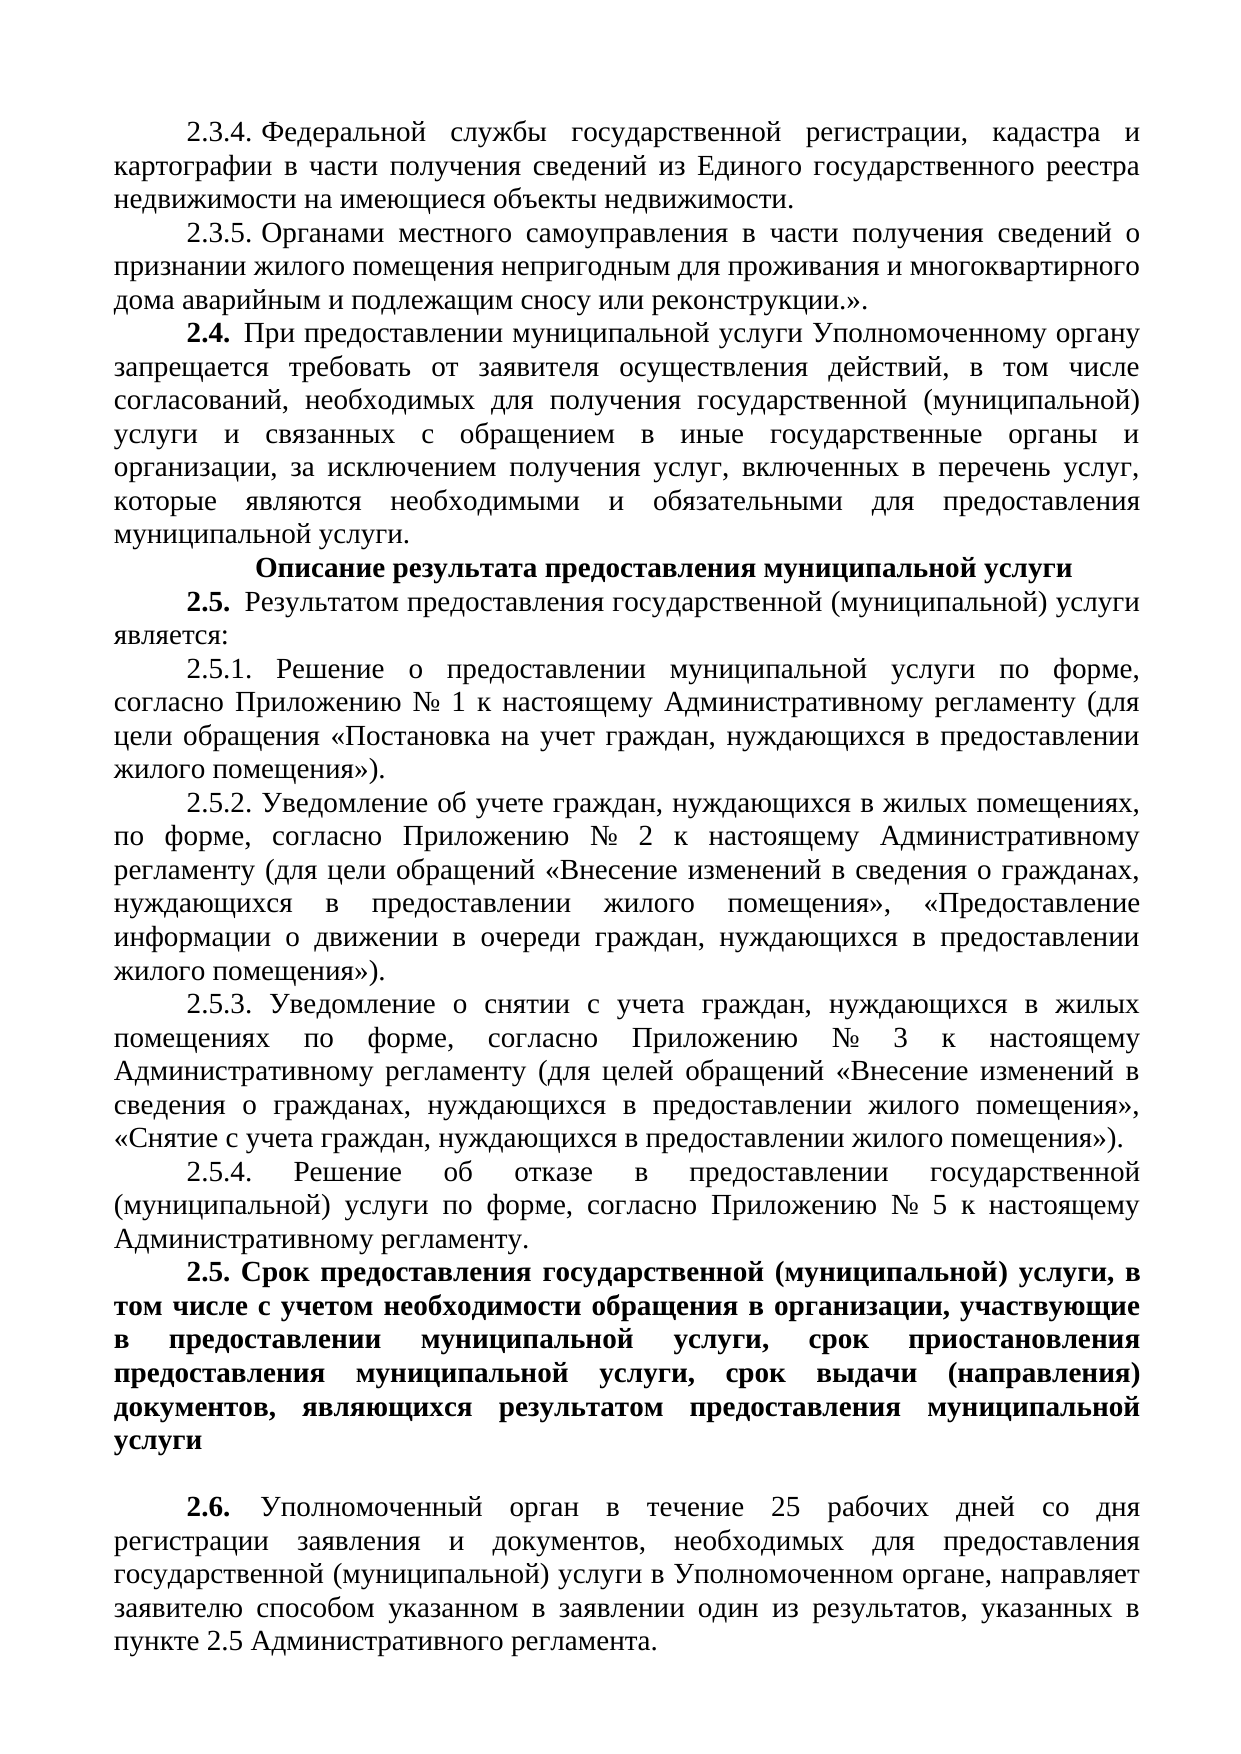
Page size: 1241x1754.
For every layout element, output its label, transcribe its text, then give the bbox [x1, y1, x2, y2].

text 2.5.4. Решение об отказе в предоставлении государственной (муниципальной) услуги по форме, согласно Приложению № 5 к настоящему Административному регламенту. [114, 1154, 1141, 1254]
list Органами местного самоуправления в части получения сведений о признании жилого помещения непригодным для проживания и многоквартирного дома аварийным и подлежащим сносу или реконструкции.». [114, 215, 1141, 315]
text 2.5.1. Решение о предоставлении муниципальной услуги по форме, согласно Приложению № 1 к настоящему Административному регламенту (для цели обращения «Постановка на учет граждан, нуждающихся в предоставлении жилого помещения»). [114, 651, 1141, 785]
list Результатом предоставления государственной (муниципальной) услуги является: [114, 584, 1141, 651]
text Описание результата предоставления муниципальной услуги [114, 550, 1141, 584]
text 2.5. Срок предоставления государственной (муниципальной) услуги, в том числе с учетом необходимости обращения в организации, участвующие в предоставлении муниципальной услуги, срок приостановления предоставления муниципальной услуги, срок выдачи (направления) документов, являющихся результатом предоставления муниципальной услуги [114, 1254, 1141, 1456]
text 2.5.2. Уведомление об учете граждан, нуждающихся в жилых помещениях, по форме, согласно Приложению № 2 к настоящему Административному регламенту (для цели обращений «Внесение изменений в сведения о гражданах, нуждающихся в предоставлении жилого помещения», «Предоставление информации о движении в очереди граждан, нуждающихся в предоставлении жилого помещения»). [114, 785, 1141, 986]
text 2.5.3. Уведомление о снятии с учета граждан, нуждающихся в жилых помещениях по форме, согласно Приложению № 3 к настоящему Административному регламенту (для целей обращений «Внесение изменений в сведения о гражданах, нуждающихся в предоставлении жилого помещения», «Снятие с учета граждан, нуждающихся в предоставлении жилого помещения»). [114, 986, 1141, 1154]
list Федеральной службы государственной регистрации, кадастра и картографии в части получения сведений из Единого государственного реестра недвижимости на имеющиеся объекты недвижимости. [114, 114, 1141, 215]
list При предоставлении муниципальной услуги Уполномоченному органу запрещается требовать от заявителя осуществления действий, в том числе согласований, необходимых для получения государственной (муниципальной) услуги и связанных с обращением в иные государственные органы и организации, за исключением получения услуг, включенных в перечень услуг, которые являются необходимыми и обязательными для предоставления муниципальной услуги. [114, 315, 1141, 550]
list Уполномоченный орган в течение 25 рабочих дней со дня регистрации заявления и документов, необходимых для предоставления государственной (муниципальной) услуги в Уполномоченном органе, направляет заявителю способом указанном в заявлении один из результатов, указанных в пункте 2.5 Административного регламента. [114, 1489, 1141, 1657]
